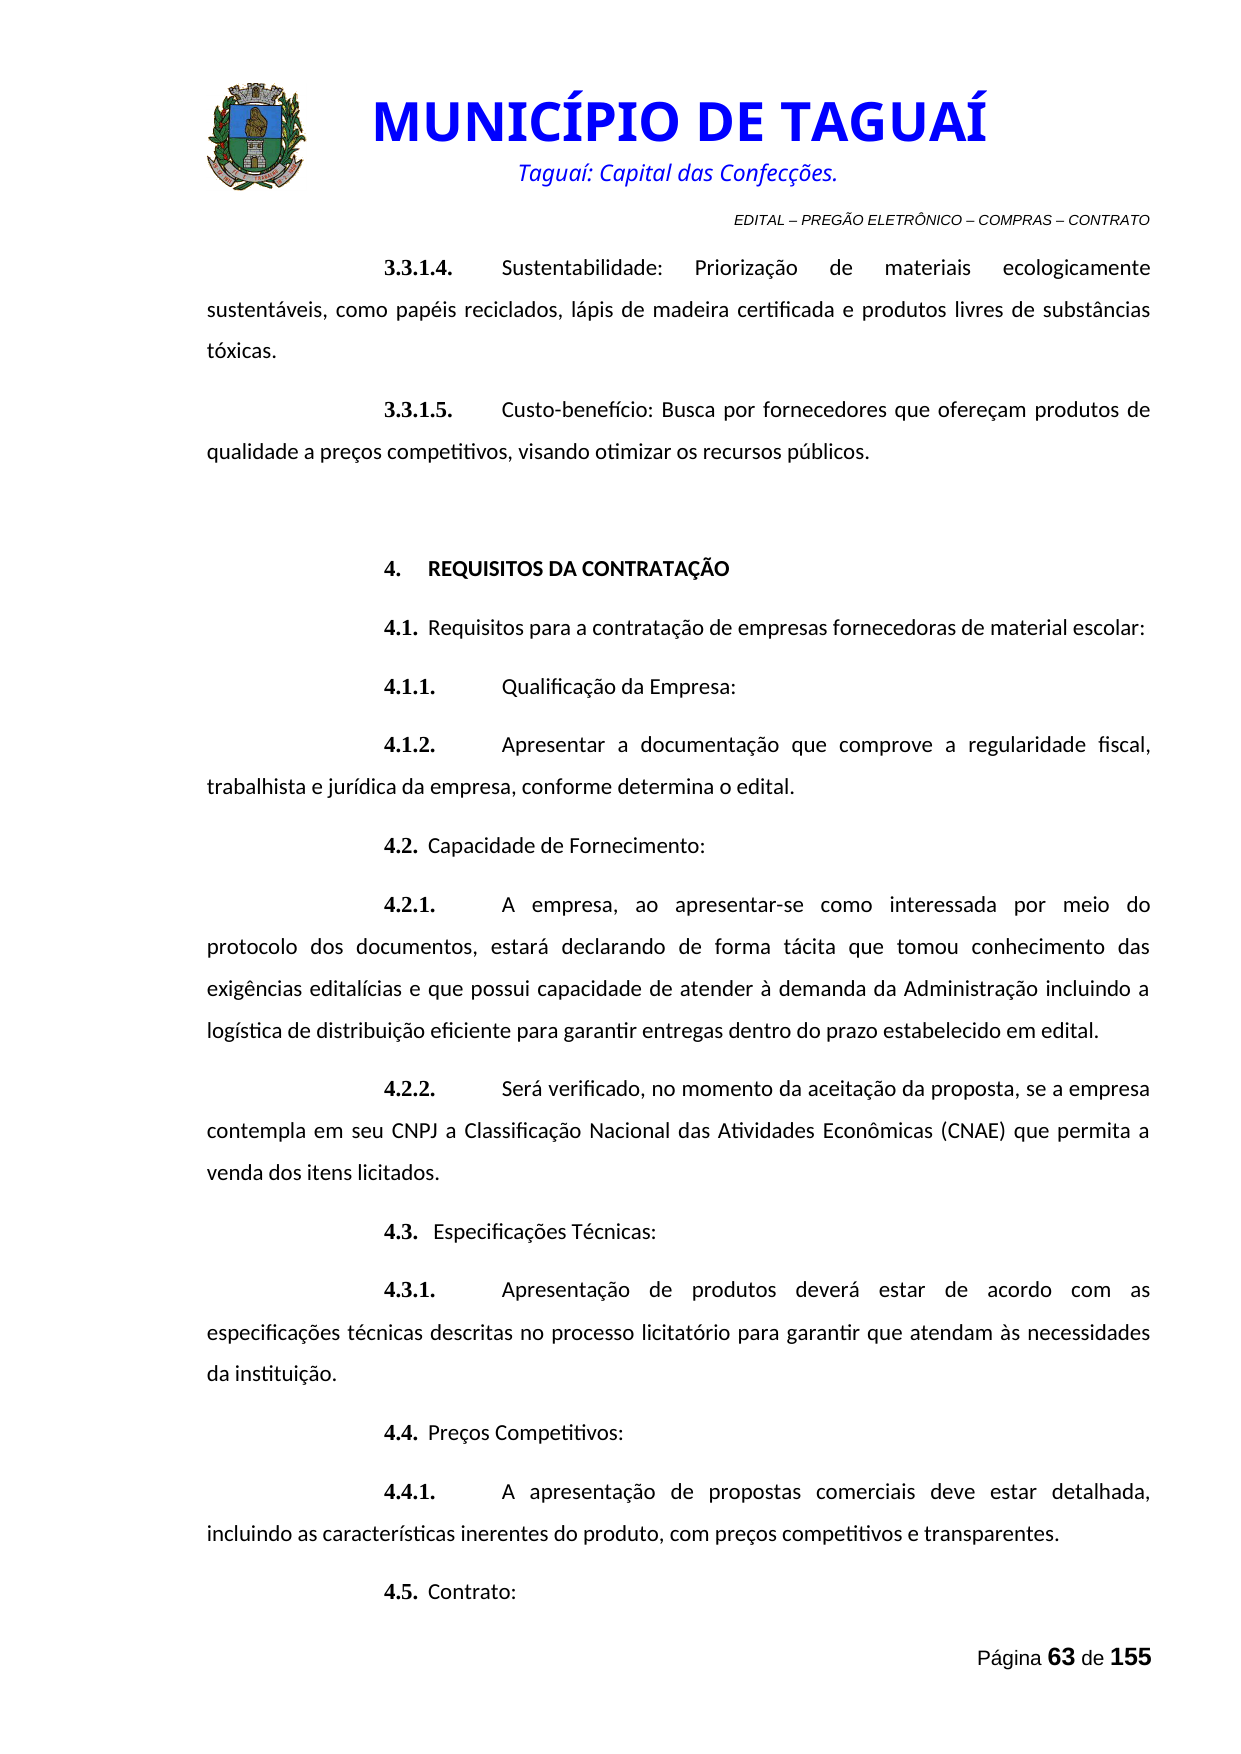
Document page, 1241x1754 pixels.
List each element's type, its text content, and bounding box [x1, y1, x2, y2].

list Capacidade de Fornecimento: [207, 831, 1152, 859]
list Qualificação da Empresa: [207, 672, 1152, 700]
list Apresentação de produtos deverá estar de acordo com as especificações técnicas descritas no processo licitatório para garantir que atendam às necessidades da instituição. [207, 1276, 1152, 1388]
list Contrato: [207, 1577, 1152, 1606]
list A apresentação de propostas comerciais deve estar detalhada, incluindo as características inerentes do produto, com preços competitivos e transparentes. [207, 1477, 1152, 1547]
list Preços Competitivos: [207, 1418, 1152, 1446]
list Sustentabilidade: Priorização de materiais ecologicamente sustentáveis, como papéis reciclados, lápis de madeira certificada e produtos livres de substâncias tóxicas. [207, 253, 1152, 365]
list Custo-benefício: Busca por fornecedores que ofereçam produtos de qualidade a preços competitivos, visando otimizar os recursos públicos. [207, 395, 1152, 465]
list Será verificado, no momento da aceitação da proposta, se a empresa contempla em seu CNPJ a Classificação Nacional das Atividades Econômicas (CNAE) que permita a venda dos itens licitados. [207, 1074, 1152, 1186]
list Especificações Técnicas: [207, 1217, 1152, 1245]
list A empresa, ao apresentar-se como interessada por meio do protocolo dos documentos, estará declarando de forma tácita que tomou conhecimento das exigências editalícias e que possui capacidade de atender à demanda da Administração incluindo a logística de distribuição eficiente para garantir entregas dentro do prazo estabelecido em edital. [207, 890, 1152, 1044]
list REQUISITOS DA CONTRATAÇÃO [207, 554, 1152, 583]
list Requisitos para a contratação de empresas fornecedoras de material escolar: [207, 613, 1152, 641]
list Apresentar a documentação que comprove a regularidade fiscal, trabalhista e jurídica da empresa, conforme determina o edital. [207, 731, 1152, 801]
